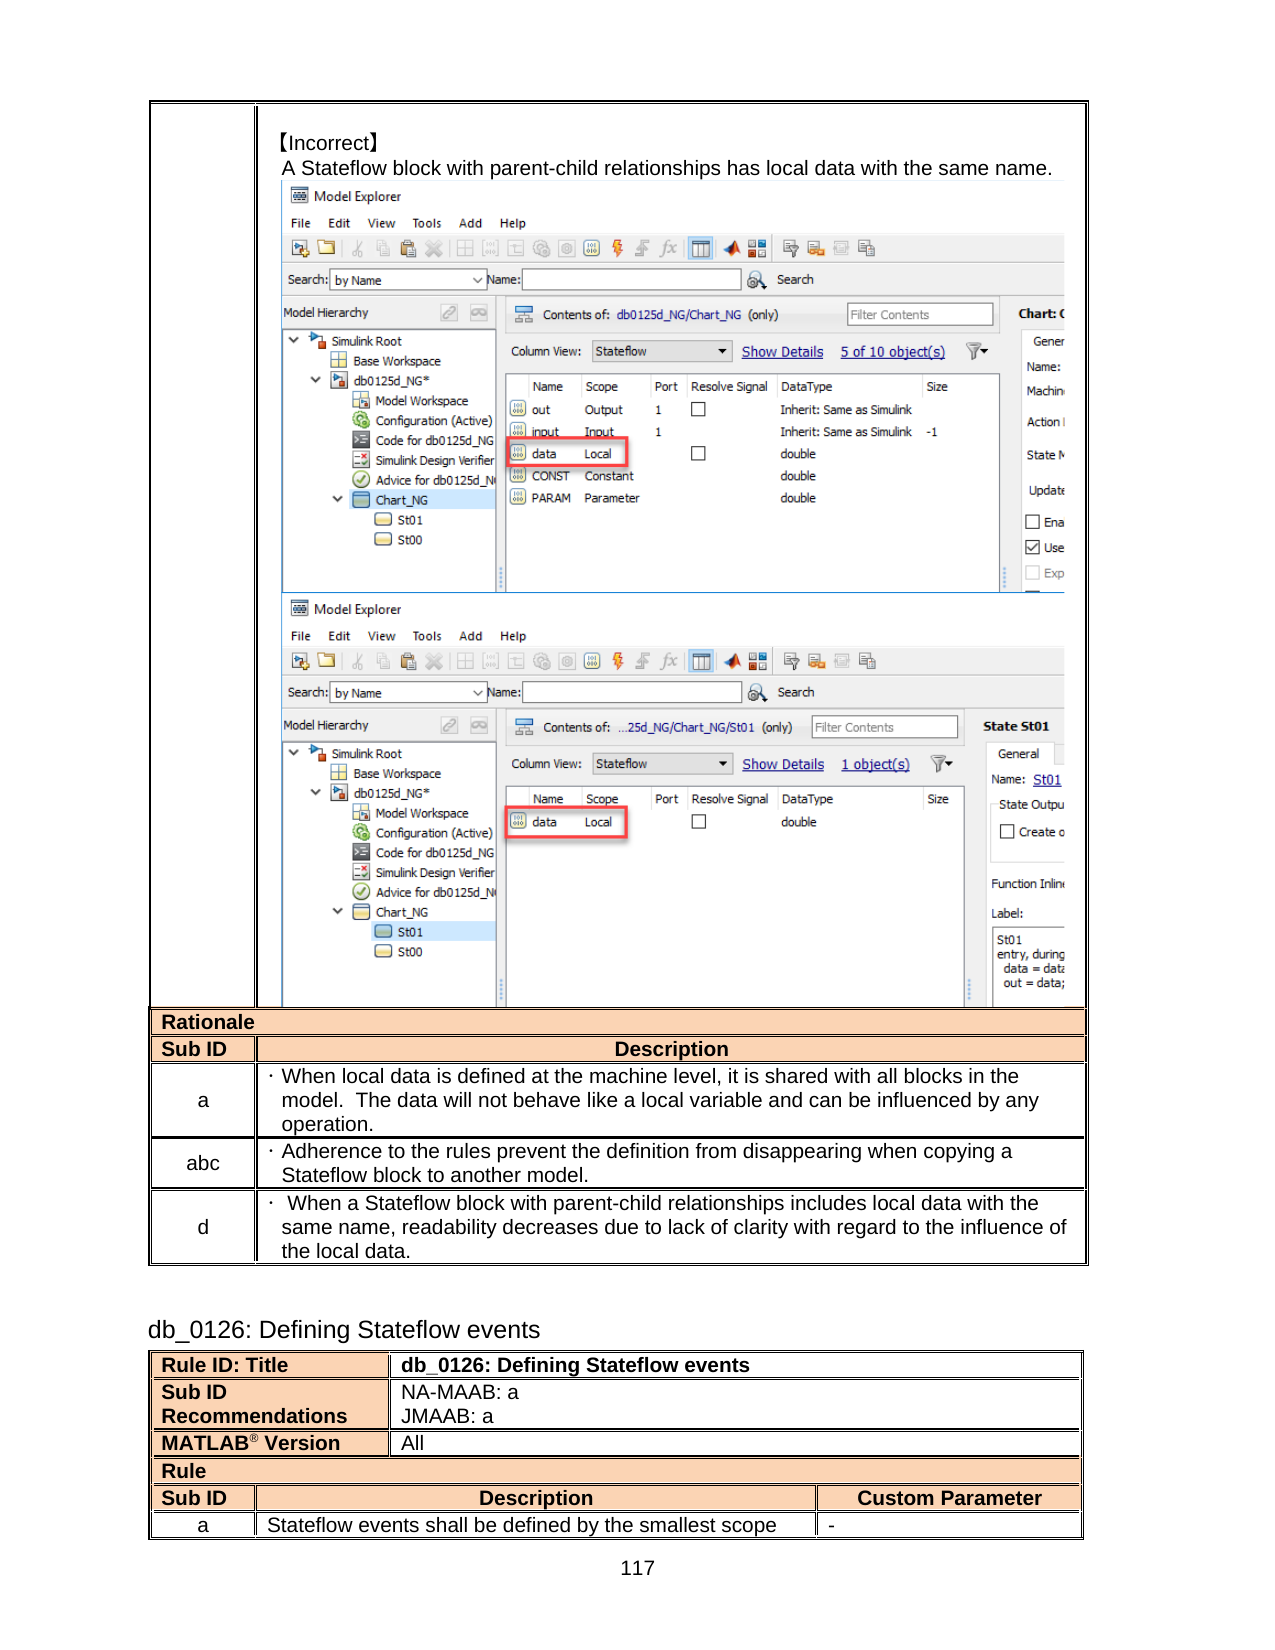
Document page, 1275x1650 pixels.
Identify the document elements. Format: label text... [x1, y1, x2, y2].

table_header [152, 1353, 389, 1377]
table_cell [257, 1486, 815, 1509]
subtitle db_0126: Defining Stateflow events [148, 1315, 1127, 1343]
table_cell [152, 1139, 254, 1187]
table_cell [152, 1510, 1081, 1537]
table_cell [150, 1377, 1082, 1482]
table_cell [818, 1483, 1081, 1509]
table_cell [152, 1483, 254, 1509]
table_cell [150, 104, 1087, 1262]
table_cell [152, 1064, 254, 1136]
picture [281, 180, 1065, 1007]
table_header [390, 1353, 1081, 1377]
